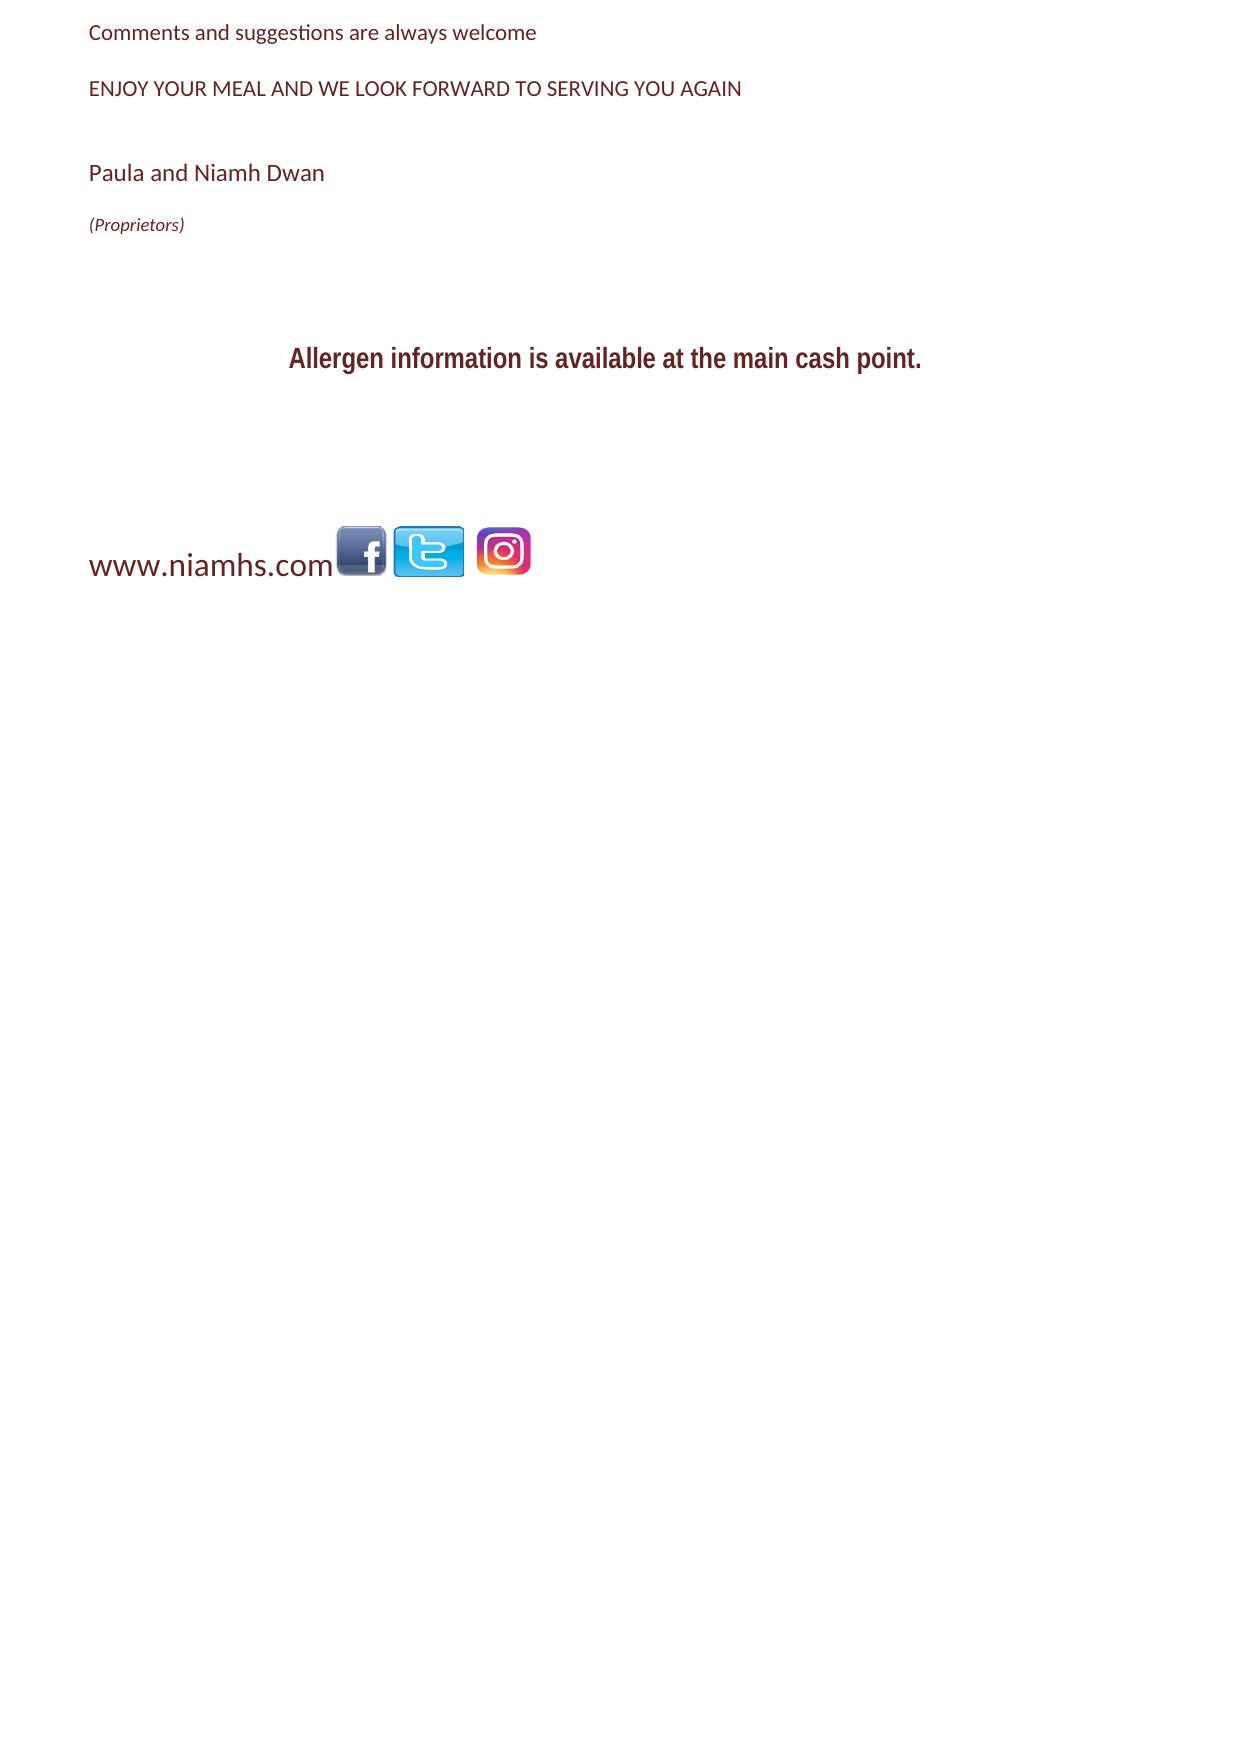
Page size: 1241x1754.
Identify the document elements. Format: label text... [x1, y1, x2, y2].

text Paula and Niamh Dwan [89, 158, 1122, 188]
text ENJOY YOUR MEAL AND WE LOOK FORWARD TO SERVING YOU AGAIN [89, 74, 1122, 102]
text Comments and suggestions are always welcome [89, 18, 1122, 46]
picture [333, 525, 388, 577]
picture [393, 526, 541, 577]
text Allergen information is available at the main cash point. [89, 341, 1122, 375]
text www.niamhs.com [89, 525, 1122, 584]
text (Proprietors) [89, 213, 1122, 236]
